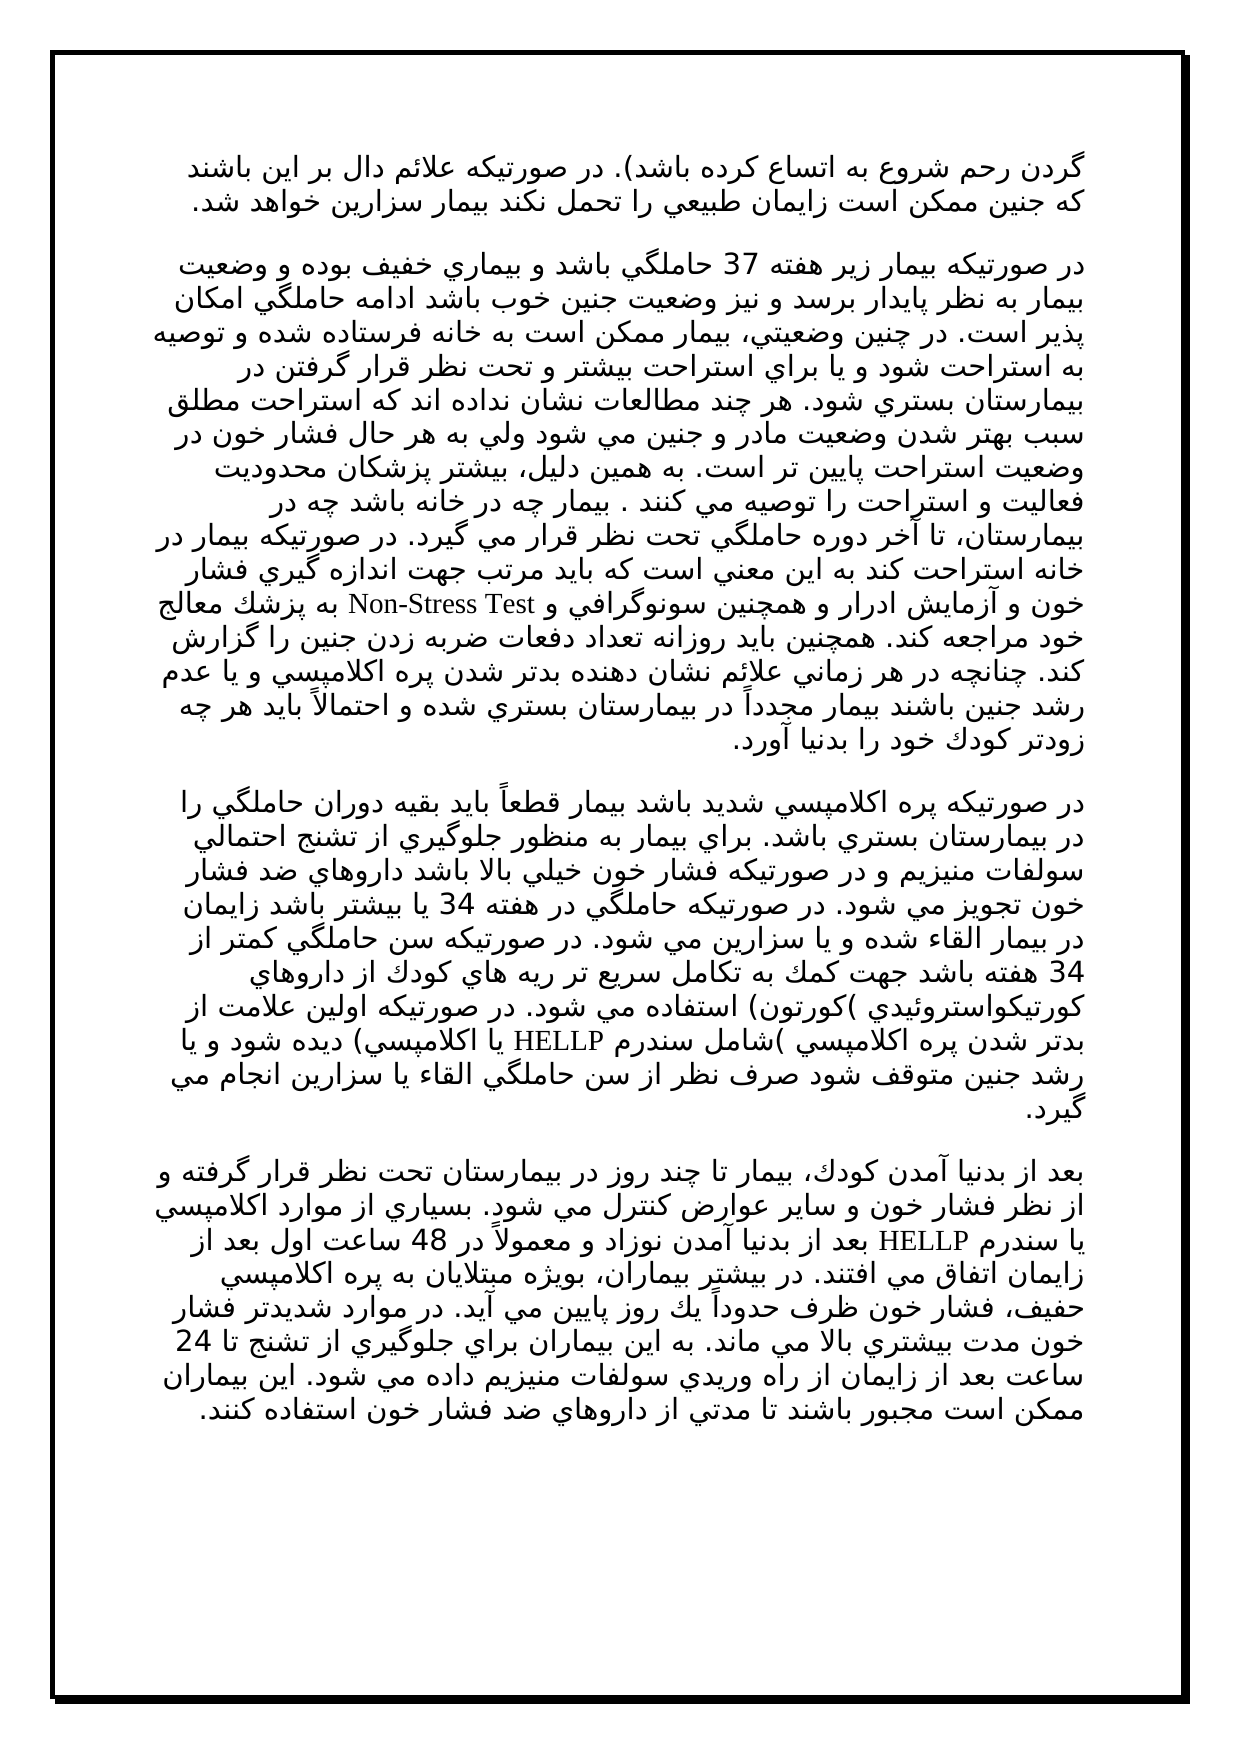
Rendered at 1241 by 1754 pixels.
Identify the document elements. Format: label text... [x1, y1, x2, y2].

text بعد از بدنيا آمدن كودك، بيمار تا چند روز در بيمارستان تحت نظر قرار گرفته و از نظر فشار خون و ساير عوارض كنترل مي شود. بسياري از موارد اكلامپسي يا سندرم HELLP بعد از بدنيا آمدن نوزاد و معمولاً در 48 ساعت اول بعد از زايمان اتفاق مي افتند. در بيشتر بيماران، بويژه مبتلايان به پره اكلامپسي حفيف، فشار خون ظرف حدوداً يك روز پايين مي آيد. در موارد شديدتر فشار خون مدت بيشتري بالا مي ماند. به اين بيماران براي جلوگيري از تشنج تا 24 ساعت بعد از زايمان از راه وريدي سولفات منيزيم داده مي شود. اين بيماران ممكن است مجبور باشند تا مدتي از داروهاي ضد فشار خون استفاده كنند. [150, 1155, 1086, 1427]
text در صورتيكه پره اكلامپسي شديد باشد بيمار قطعاً بايد بقيه دوران حاملگي را در بيمارستان بستري باشد. براي بيمار به منظور جلوگيري از تشنج احتمالي سولفات منيزيم و در صورتيكه فشار خون خيلي بالا باشد داروهاي ضد فشار خون تجويز مي شود. در صورتيكه حاملگي در هفته 34 يا بيشتر باشد زايمان در بيمار القاء شده و يا سزارين مي شود. در صورتيكه سن حاملگي كمتر از 34 هفته باشد جهت كمك به تكامل سريع تر ريه هاي كودك از داروهاي كورتيكواستروئيدي )كورتون) استفاده مي شود. در صورتيكه اولين علامت از بدتر شدن پره اكلامپسي )شامل سندرم HELLP يا اكلامپسي) ديده شود و يا رشد جنين متوقف شود صرف نظر از سن حاملگي القاء يا سزارين انجام مي گيرد. [150, 786, 1086, 1126]
text در صورتيكه بيمار زير هفته 37 حاملگي باشد و بيماري خفيف بوده و وضعيت بيمار به نظر پايدار برسد و نيز وضعيت جنين خوب باشد ادامه حاملگي امكان پذير است. در چنين وضعيتي، بيمار ممكن است به خانه فرستاده شده و توصيه به استراحت شود و يا براي استراحت بيشتر و تحت نظر قرار گرفتن در بيمارستان بستري شود. هر چند مطالعات نشان نداده اند كه استراحت مطلق سبب بهتر شدن وضعيت مادر و جنين مي شود ولي به هر حال فشار خون در وضعيت استراحت پايين تر است. به همين دليل، بيشتر پزشكان محدوديت فعاليت و استراحت را توصيه مي كنند . بيمار چه در خانه باشد چه در بيمارستان، تا آخر دوره حاملگي تحت نظر قرار مي گيرد. در صورتيكه بيمار در خانه استراحت كند به اين معني است كه بايد مرتب جهت اندازه گيري فشار خون و آزمايش ادرار و همچنين سونوگرافي و Non-Stress Test به پزشك معالج خود مراجعه كند. همچنين بايد روزانه تعداد دفعات ضربه زدن جنين را گزارش كند. چنانچه در هر زماني علائم نشان دهنده بدتر شدن پره اكلامپسي و يا عدم رشد جنين باشند بيمار مجدداً در بيمارستان بستري شده و احتمالاً بايد هر چه زودتر كودك خود را بدنيا آورد. [150, 247, 1086, 757]
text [150, 150, 1086, 218]
